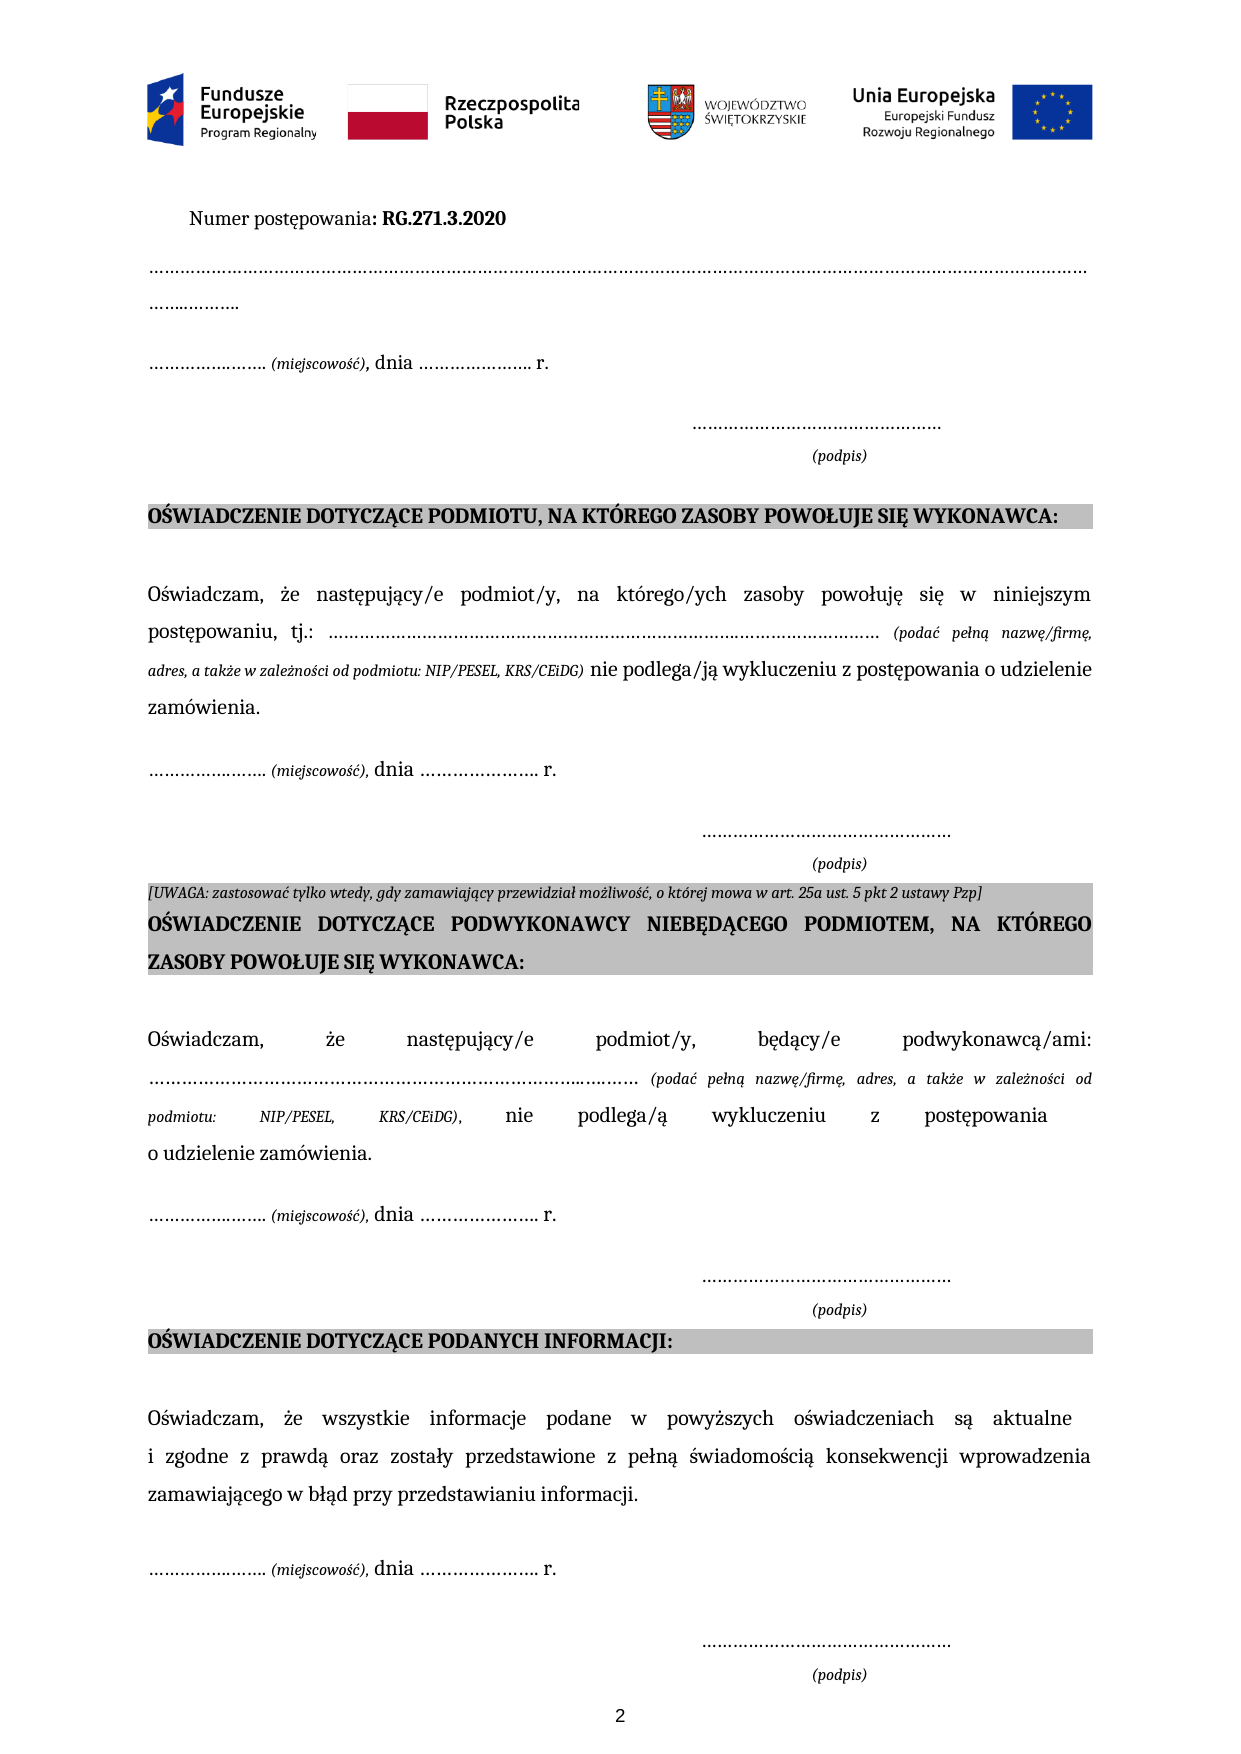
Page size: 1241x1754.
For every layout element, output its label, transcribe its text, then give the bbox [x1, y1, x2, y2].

picture [647, 73, 806, 146]
text Oświadczam, że wszystkie informacje podane w powyższych oświadczeniach są aktualne i zgodne z prawdą oraz zostały przedstawione z pełną świadomością konsekwencji wprowadzenia zamawiającego w błąd przy przedstawianiu informacji. [148, 1406, 1093, 1507]
text (podpis) [738, 1300, 1093, 1319]
text …………….……. (miejscowość), dnia …………………. r. [148, 1555, 1093, 1581]
text Oświadczam, że następujący/e podmiot/y, będący/e podwykonawcą/ami: ……………………………………………………………………..….…… (podać pełną nazwę/firmę, adres, a także w zależności od podmiotu: NIP/PESEL, KRS/CEiDG), nie podlega/ą wykluczeniu z postępowania o udzielenie zamówienia. [148, 1027, 1093, 1166]
text …………….……. (miejscowość), dnia …………………. r. [148, 351, 1093, 375]
text (podpis) [738, 1665, 1093, 1684]
text Oświadczam, że następujący/e podmiot/y, na którego/ych zasoby powołuję się w niniejszym postępowaniu, tj.: …………………………………………………………………….……………………… (podać pełną nazwę/firmę, adres, a także w zależności od podmiotu: NIP/PESEL, KRS/CEiDG) nie podlega/ją wykluczeniu z postępowania o udzielenie zamówienia. [148, 581, 1093, 720]
text (podpis) [738, 447, 1093, 466]
text [UWAGA: zastosować tylko wtedy, gdy zamawiający przewidział możliwość, o której mowa w art. 25a ust. 5 pkt 2 ustawy Pzp] [148, 883, 1093, 902]
text ………………………………………… [148, 818, 1093, 842]
picture [347, 73, 580, 146]
text ………………………………………… [148, 1629, 1093, 1653]
picture [147, 73, 317, 146]
text ………………………………………… [148, 1264, 1093, 1288]
text OŚWIADCZENIE DOTYCZĄCE PODWYKONAWCY NIEBĘDĄCEGO PODMIOTEM, NA KTÓREGO ZASOBY POWOŁUJE SIĘ WYKONAWCA: [148, 912, 1093, 975]
text …………….……. (miejscowość), dnia …………………. r. [148, 757, 1093, 782]
text OŚWIADCZENIE DOTYCZĄCE PODMIOTU, NA KTÓREGO ZASOBY POWOŁUJE SIĘ WYKONAWCA: [148, 504, 1093, 529]
picture [853, 73, 1093, 146]
text …………….……. (miejscowość), dnia …………………. r. [148, 1202, 1093, 1227]
text ………………………………………… [148, 411, 1093, 435]
text (podpis) [738, 854, 1093, 873]
text OŚWIADCZENIE DOTYCZĄCE PODANYCH INFORMACJI: [148, 1329, 1093, 1354]
